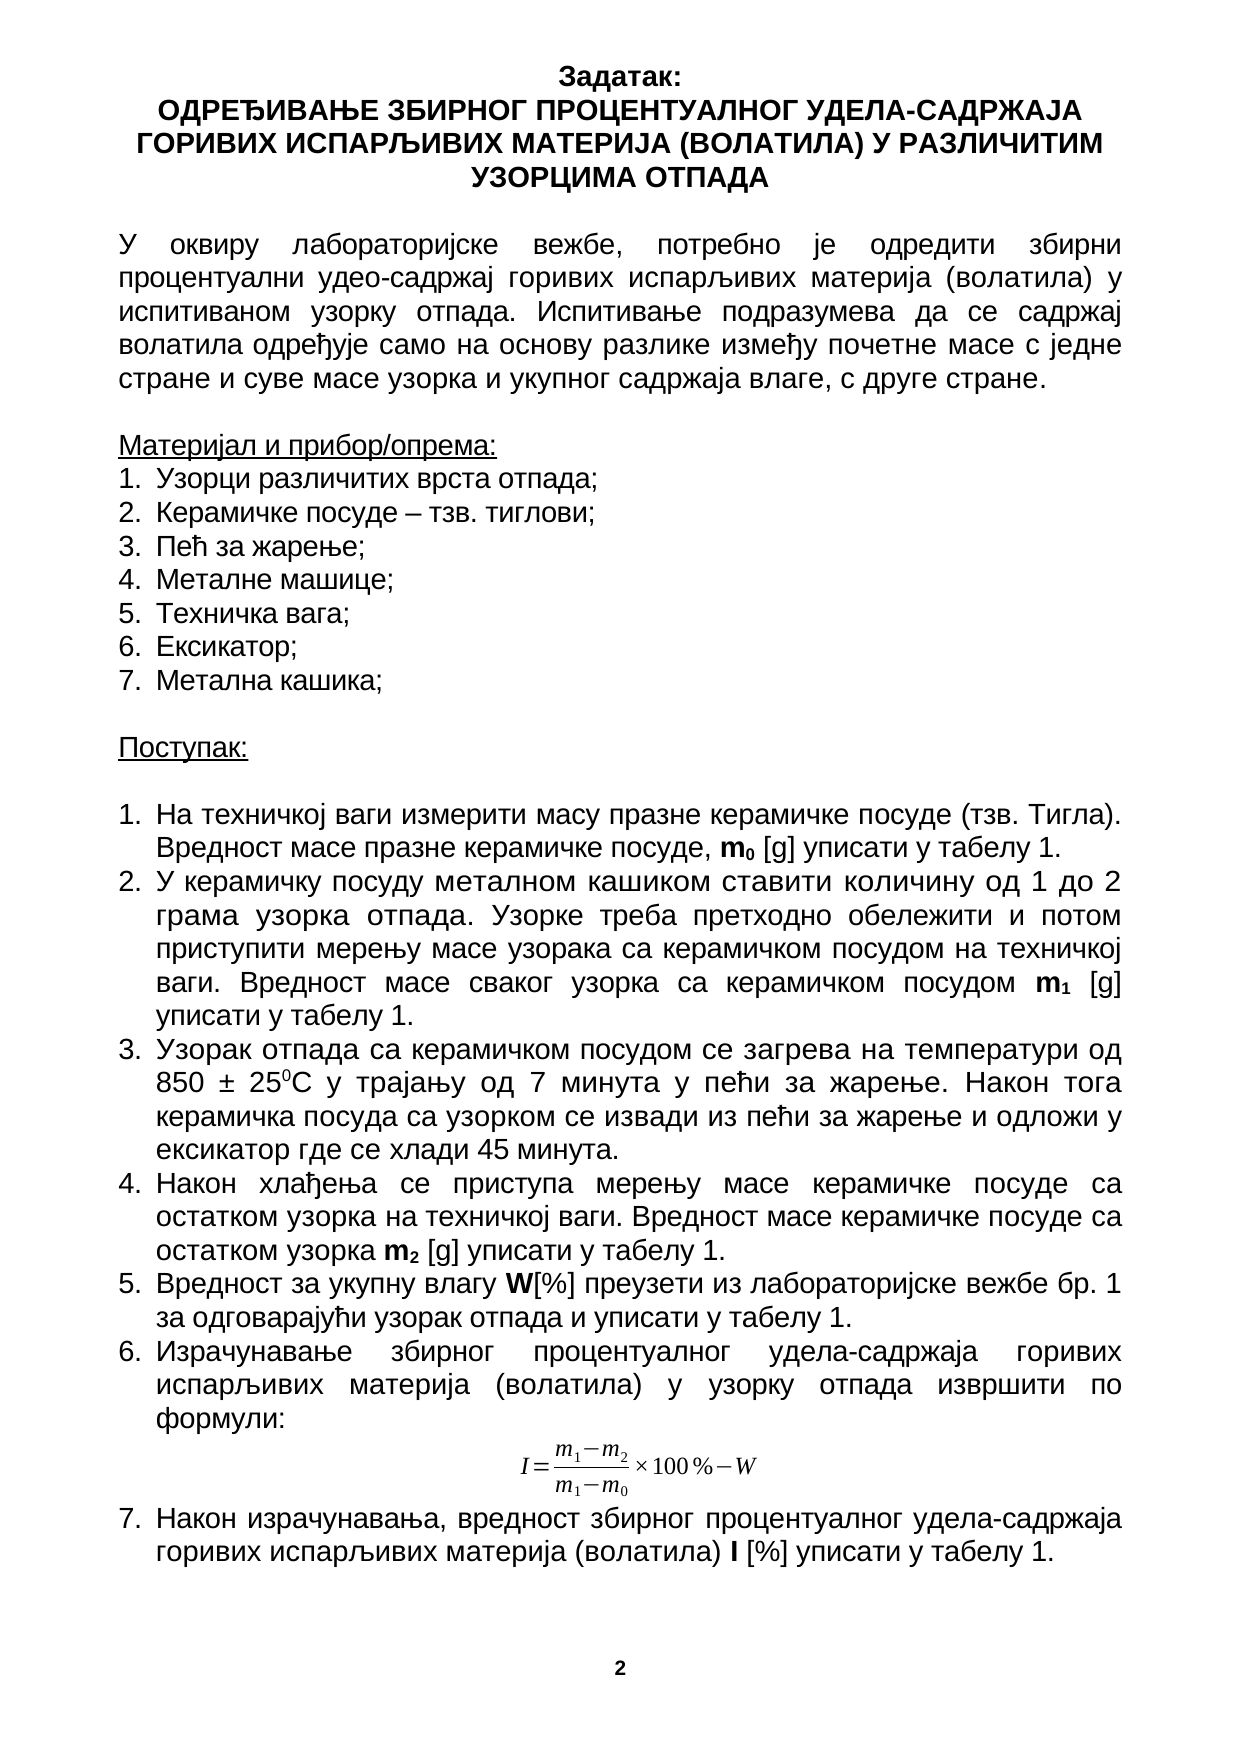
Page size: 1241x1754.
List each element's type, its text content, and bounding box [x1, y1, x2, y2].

list Вредност за укупну влагу W[%] преузети из лабораторијске вежбе бр. 1 за одговарајући узорак отпада и уписати у табелу 1. [118, 1267, 1122, 1334]
list Ексикатор; [118, 629, 1122, 663]
list Техничка вага; [118, 596, 1122, 629]
list Узорак отпада са керамичком посудом се загрева на температури од 850 ± 250С у трајању од 7 минута у пећи за жарење. Након тога керамичка посуда са узорком се извади из пећи за жарење и одложи у ексикатор где се хлади 45 минута. [118, 1032, 1122, 1166]
list Израчунавање збирног процентуалног удела-садржаја горивих испарљивих материја (волатила) у узорку отпада извршити по формули: [118, 1334, 1122, 1434]
list У керамичку посуду металном кашиком ставити количину од 1 до 2 грама узорка отпада. Узорке треба претходно обележити и потом приступити мерењу масе узорака са керамичком посудом на техничкој ваги. Вредност масе сваког узорка са керамичком посудом m1 [g] уписати у табелу 1. [118, 864, 1122, 1032]
list Керамичке посуде – тзв. тиглови; [118, 495, 1122, 529]
list На техничкој ваги измерити масу празне керамичке посуде (тзв. Тигла). Вредност масе празне керамичке посуде, m0 [g] уписати у табелу 1. [118, 797, 1122, 864]
text Поступак: [118, 730, 1122, 763]
text ОДРЕЂИВАЊЕ ЗБИРНОГ ПРОЦЕНТУАЛНОГ УДЕЛА-САДРЖАЈА ГОРИВИХ ИСПАРЉИВИХ МАТЕРИЈА (ВОЛАТИЛА) У РАЗЛИЧИТИМ УЗОРЦИМА ОТПАДА [118, 93, 1122, 193]
text Задатак: [118, 59, 1122, 93]
list Пећ за жарење; [118, 529, 1122, 562]
list Металне машице; [118, 562, 1122, 596]
text Материјал и прибор/опрема: [118, 428, 1122, 462]
list Након хлађења се приступа мерењу масе керамичке посуде са остатком узорка на техничкој ваги. Вредност масе керамичке посуде са остатком узорка m2 [g] уписати у табелу 1. [118, 1166, 1122, 1267]
text У оквиру лабораторијске вежбе, потребно је одредити збирни процентуални удео-садржај горивих испарљивих материја (волатила) у испитиваном узорку отпада. Испитивање подразумева да се садржај волатила одређује само на основу разлике између почетне масе с једне стране и суве масе узорка и укупног садржаја влаге, с друге стране. [118, 227, 1122, 394]
list Узорци различитих врста отпада; [118, 462, 1122, 495]
list Метална кашика; [118, 663, 1122, 696]
list Након израчунавања, вредност збирног процентуалног удела-садржаја горивих испарљивих материја (волатила) I [%] уписати у табелу 1. [118, 1501, 1122, 1568]
